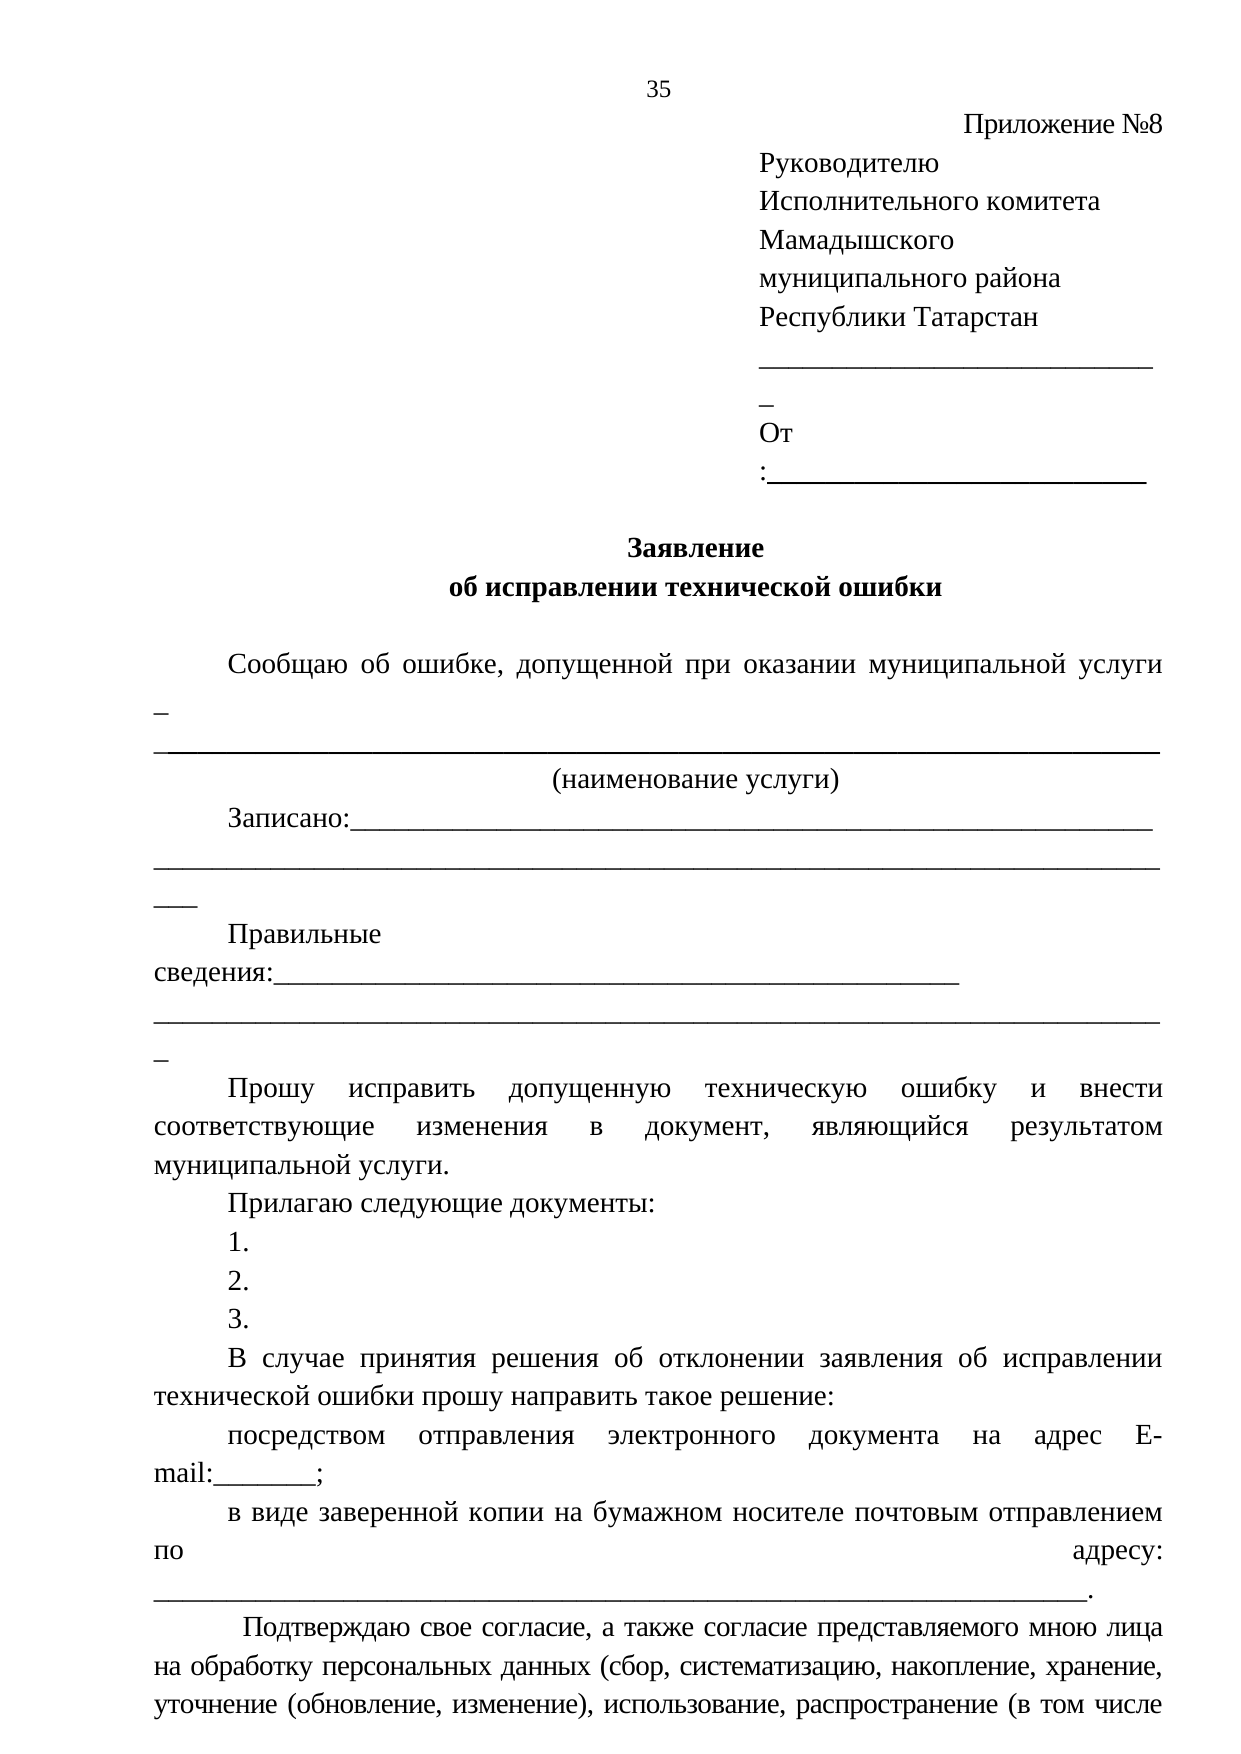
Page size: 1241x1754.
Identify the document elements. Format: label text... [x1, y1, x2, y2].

text Исполнительного комитета Мамадышского муниципального района Республики Татарстан [759, 183, 1164, 333]
text 1. [153, 1224, 1164, 1258]
text Записано:_______________________________________________________________________________________________________________________________ [153, 800, 1164, 911]
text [153, 1609, 1163, 1720]
text Сообщаю об ошибке, допущенной при оказании муниципальной услуги ______________________________________________________________________ [153, 646, 1164, 757]
text 3. [153, 1301, 1164, 1335]
text Приложение №8 [153, 106, 1163, 140]
text 2. [153, 1263, 1164, 1296]
text об исправлении технической ошибки [153, 569, 1164, 602]
text ____________________________ [759, 338, 1164, 410]
text посредством отправления электронного документа на адрес E-mail:_______; [153, 1417, 1163, 1489]
text Прошу исправить допущенную техническую ошибку и внести соответствующие изменения в документ, являющийся результатом муниципальной услуги. [153, 1070, 1164, 1181]
text От:__________________________ [759, 415, 1164, 487]
text ______________________________________________________________________ [153, 993, 1164, 1065]
text Руководителю [759, 145, 1164, 178]
text (наименование услуги) [153, 762, 1164, 795]
text В случае принятия решения об отклонении заявления об исправлении технической ошибки прошу направить такое решение: [153, 1340, 1164, 1412]
text Правильные сведения:_______________________________________________ [153, 916, 1164, 988]
text в виде заверенной копии на бумажном носителе почтовым отправлением по адресу: ________________________________________________________________. [153, 1494, 1163, 1604]
text Прилагаю следующие документы: [153, 1186, 1164, 1219]
text Заявление [153, 530, 1164, 564]
